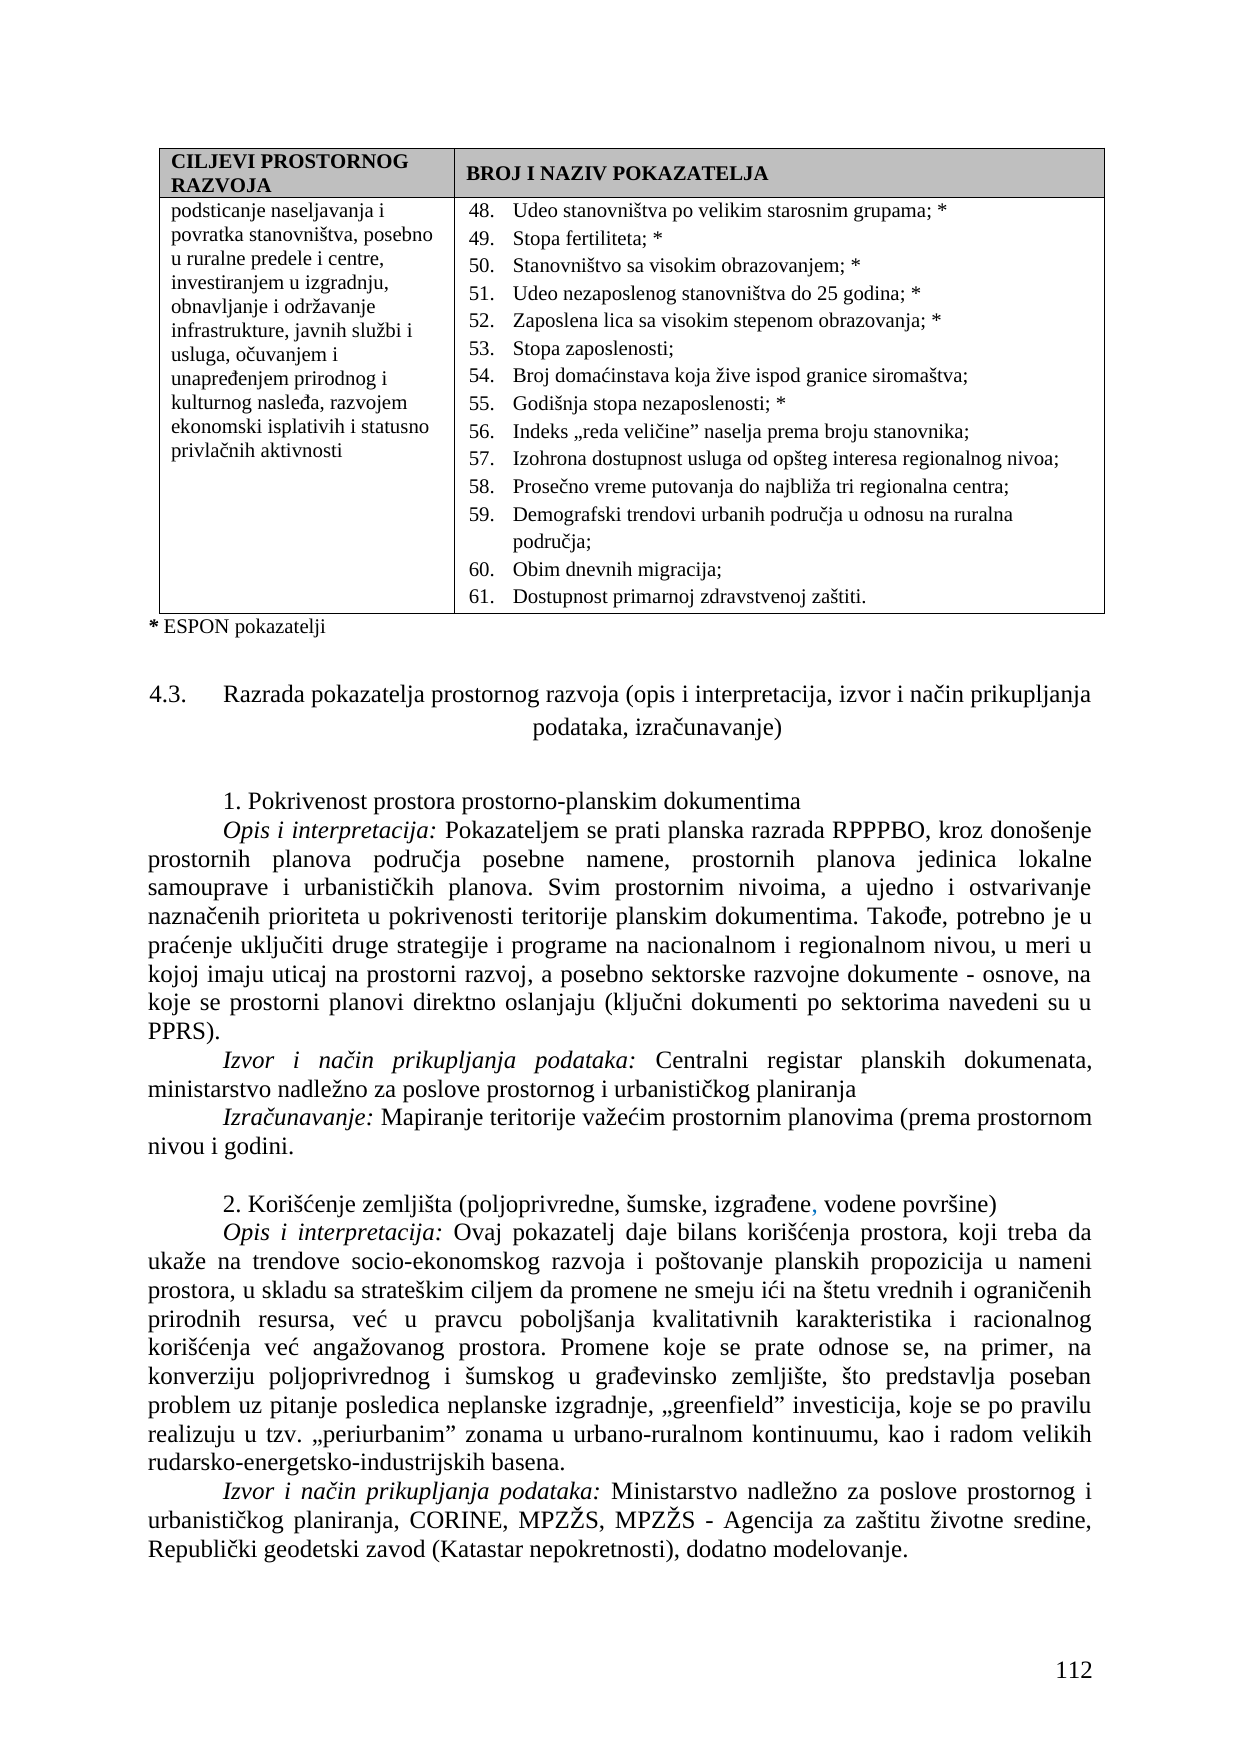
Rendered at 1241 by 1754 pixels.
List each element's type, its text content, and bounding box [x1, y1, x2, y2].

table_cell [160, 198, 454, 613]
text Opis i interpretacija: Pokazateljem se prati planska razrada RPPPBO, kroz donošenje prostornih planova područja posebne namene, prostornih planova jedinica lokalne samouprave i urbanističkih planova. Svim prostornim nivoima, a ujedno i ostvarivanje naznačenih prioriteta u pokrivenosti teritorije planskim dokumentima. Takođe, potrebno je u praćenje uključiti druge strategije i programe na nacionalnom i regionalnom nivou, u meri u kojoj imaju uticaj na prostorni razvoj, a posebno sektorske razvojne dokumente - osnove, na koje se prostorni planovi direktno oslanjaju (ključni dokumenti po sektorima navedeni su u PPRS). [148, 815, 1093, 1045]
text 1. Pokrivenost prostora prostorno-planskim dokumentima [148, 786, 1093, 815]
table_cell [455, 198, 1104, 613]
text Izvor i način prikupljanja podataka: Centralni registar planskih dokumenata, ministarstvo nadležno za poslove prostornog i urbanističkog planiranja [148, 1045, 1093, 1102]
text Opis i interpretacija: Ovaj pokazatelj daje bilans korišćenja prostora, koji treba da ukaže na trendove socio-ekonomskog razvoja i poštovanje planskih propozicija u nameni prostora, u skladu sa strateškim ciljem da promene ne smeju ići na štetu vrednih i ograničenih prirodnih resursa, već u pravcu poboljšanja kvalitativnih karakteristika i racionalnog korišćenja već angažovanog prostora. Promene koje se prate odnose se, na primer, na konverziju poljoprivrednog i šumskog u građevinsko zemljište, što predstavlja poseban problem uz pitanje posledica neplanske izgradnje, „greenfield” investicija, koje se po pravilu realizuju u tzv. „periurbanim” zonama u urbano-ruralnom kontinuumu, kao i radom velikih rudarsko-energetsko-industrijskih basena. [148, 1217, 1093, 1476]
text Izračunavanje: Mapiranje teritorije važećim prostornim planovima (prema prostornom nivou i godini. [148, 1102, 1093, 1160]
text 2. Korišćenje zemljišta (poljoprivredne, šumske, izgrađene, vodene površine) [148, 1189, 1093, 1217]
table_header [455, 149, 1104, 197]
list Razrada pokazatelja prostornog razvoja (opis i interpretacija, izvor i način prikupljanja podataka, izračunavanje) [148, 679, 1093, 741]
text * ESPON pokazatelji [148, 614, 1093, 638]
text Izvor i način prikupljanja podataka: Ministarstvo nadležno za poslove prostornog i urbanističkog planiranja, CORINE, MPZŽS, MPZŽS - Agencija za zaštitu životne sredine, Republički geodetski zavod (Katastar nepokretnosti), dodatno modelovanje. [148, 1476, 1093, 1562]
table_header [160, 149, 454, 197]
